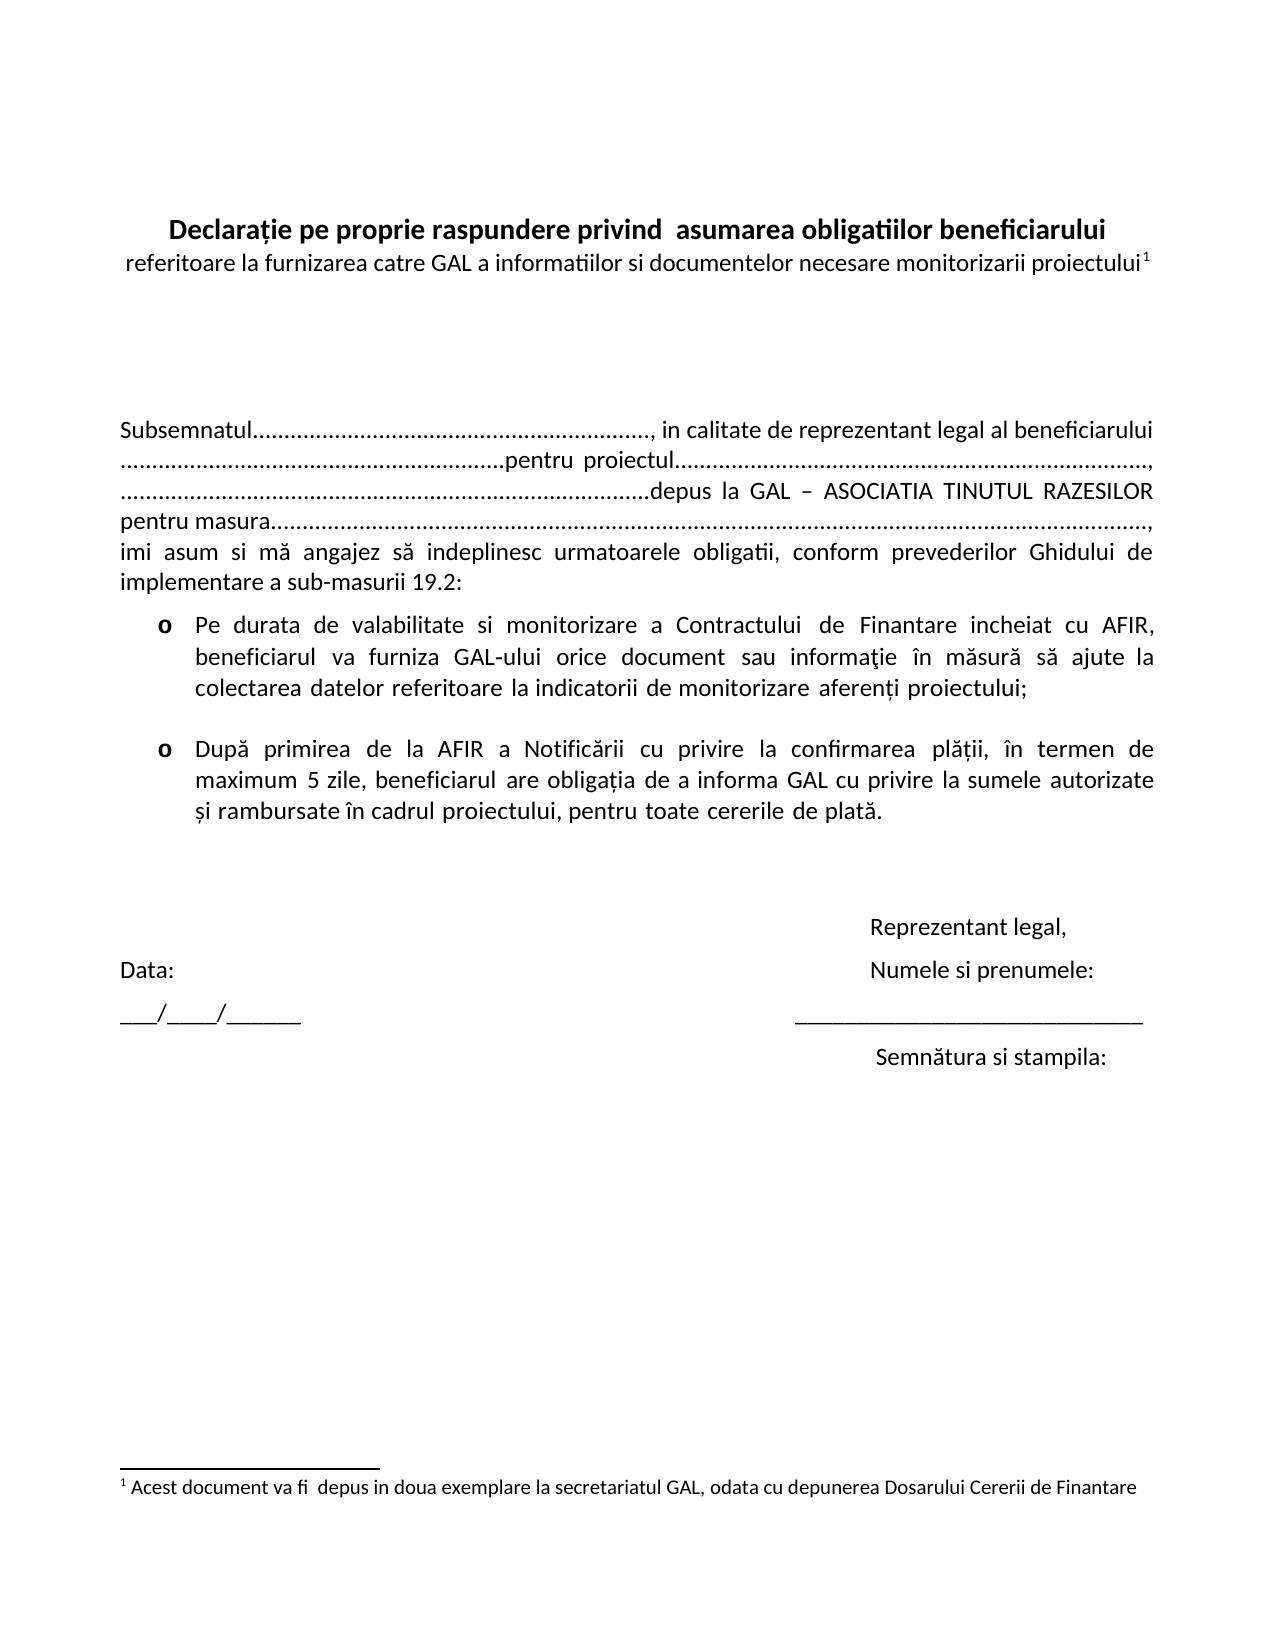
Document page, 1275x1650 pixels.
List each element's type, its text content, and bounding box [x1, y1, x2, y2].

text ___/____/______ ____________________________ [120, 998, 1155, 1028]
subtitle referitoare la furnizarea catre GAL a informatiilor si documentelor necesare monitorizarii proiectului [120, 247, 1155, 277]
list Pe durata de valabilitate si monitorizare a Contractului de Finantare incheiat cu AFIR, beneficiarul va furniza GAL‐ului orice document sau informaţie în măsură să ajute la colectarea datelor referitoare la indicatorii de monitorizare aferenți proiectului; [157, 609, 1155, 702]
text Subsemnatul..............................................................., in calitate de reprezentant legal al beneficiarului .............................................................pentru proiectul..........................................................................., ....................................................................................depus la GAL – ASOCIATIA TINUTUL RAZESILOR pentru masura..........................................................................................................................................., imi asum si mă angajez să indeplinesc urmatoarele obligatii, conform prevederilor Ghidului de implementare a sub-masurii 19.2: [120, 414, 1155, 597]
text Data: Numele si prenumele: [120, 954, 1155, 985]
text Reprezentant legal, [795, 912, 1155, 942]
list După primirea de la AFIR a Notificării cu privire la confirmarea plății, în termen de maximum 5 zile, beneficiarul are obligația de a informa GAL cu privire la sumele autorizate și rambursate în cadrul proiectului, pentru toate cererile de plată. [157, 733, 1155, 826]
text Semnătura si stampila: [870, 1041, 1155, 1071]
subtitle Declaraţie pe proprie raspundere privind asumarea obligatiilor beneficiarului [120, 211, 1155, 247]
